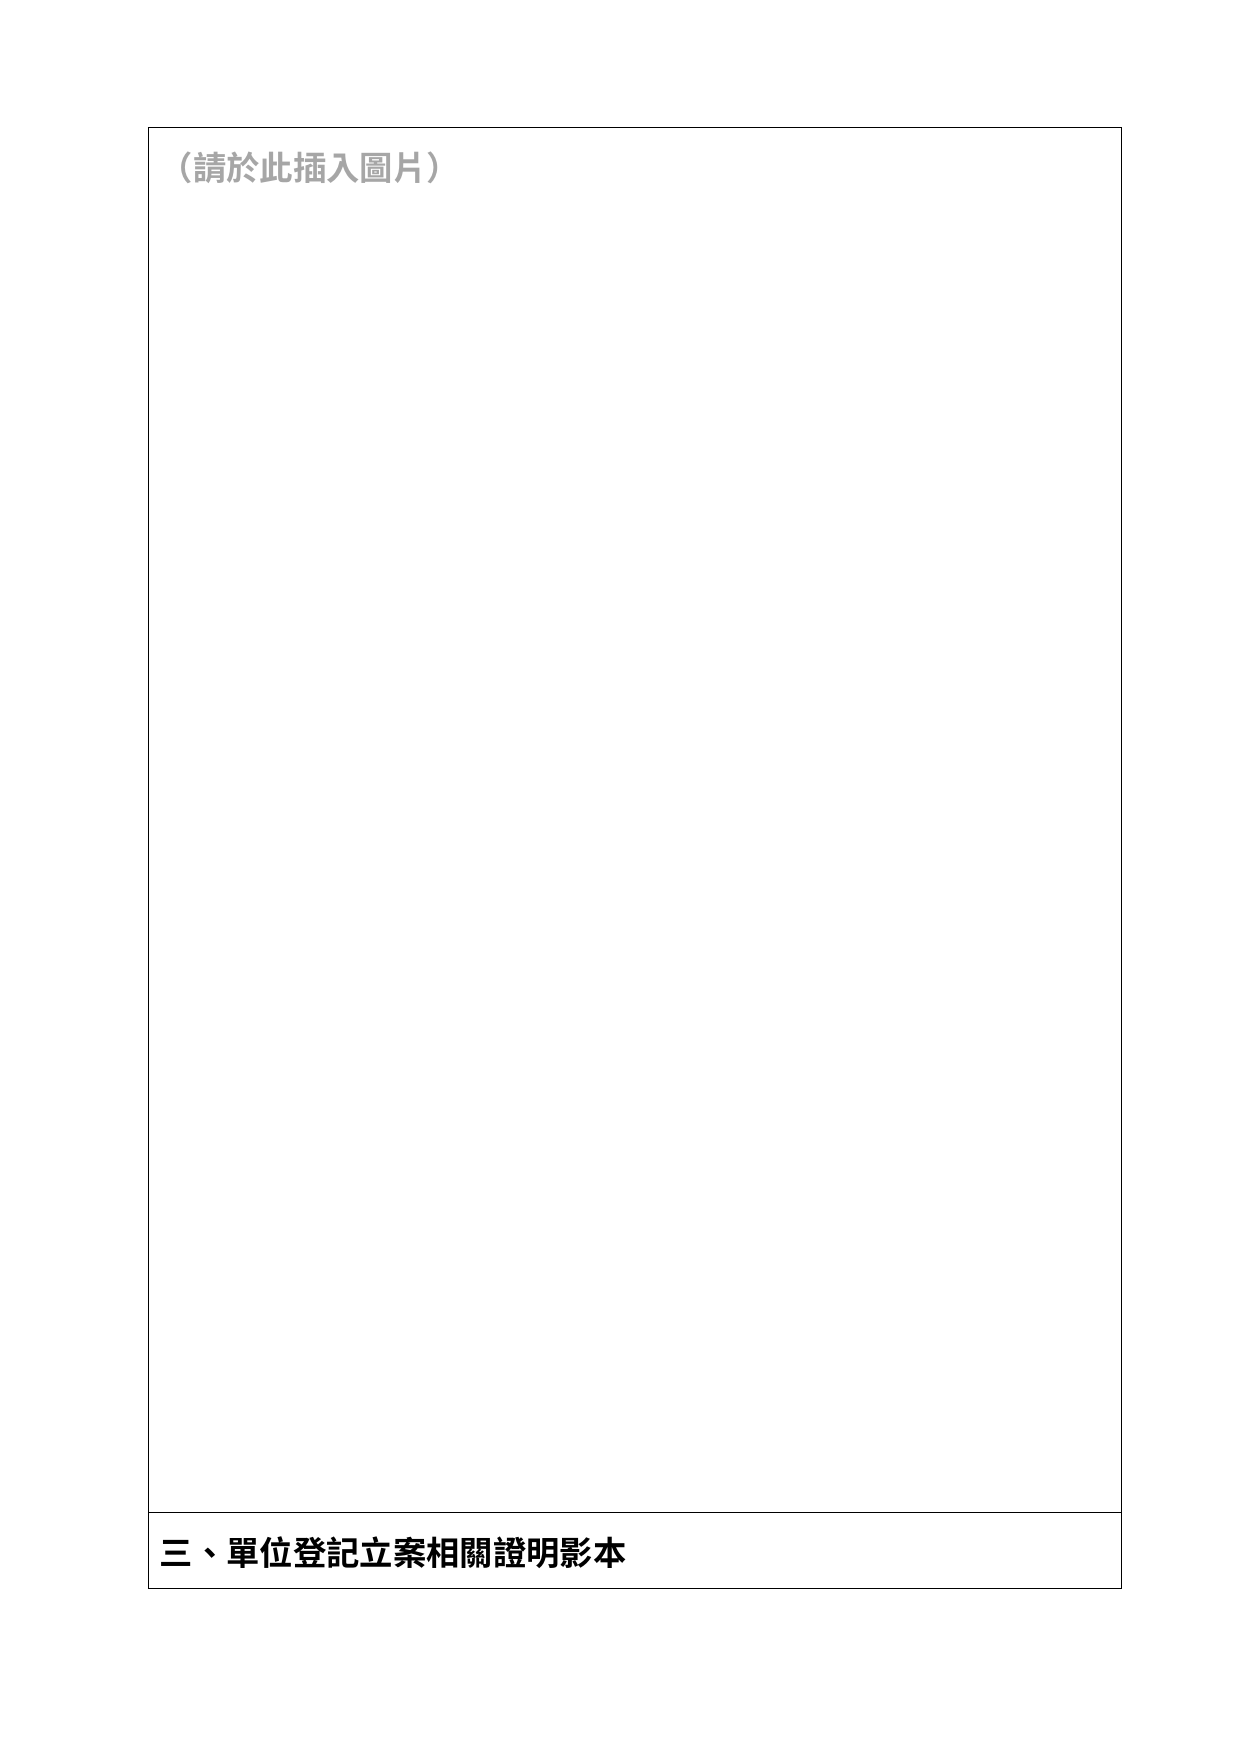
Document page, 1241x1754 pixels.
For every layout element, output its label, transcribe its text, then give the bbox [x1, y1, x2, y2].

table_cell 三、單位登記立案相關證明影本 [149, 1513, 1121, 1588]
table_cell （請於此插入圖片） [149, 128, 1121, 1512]
